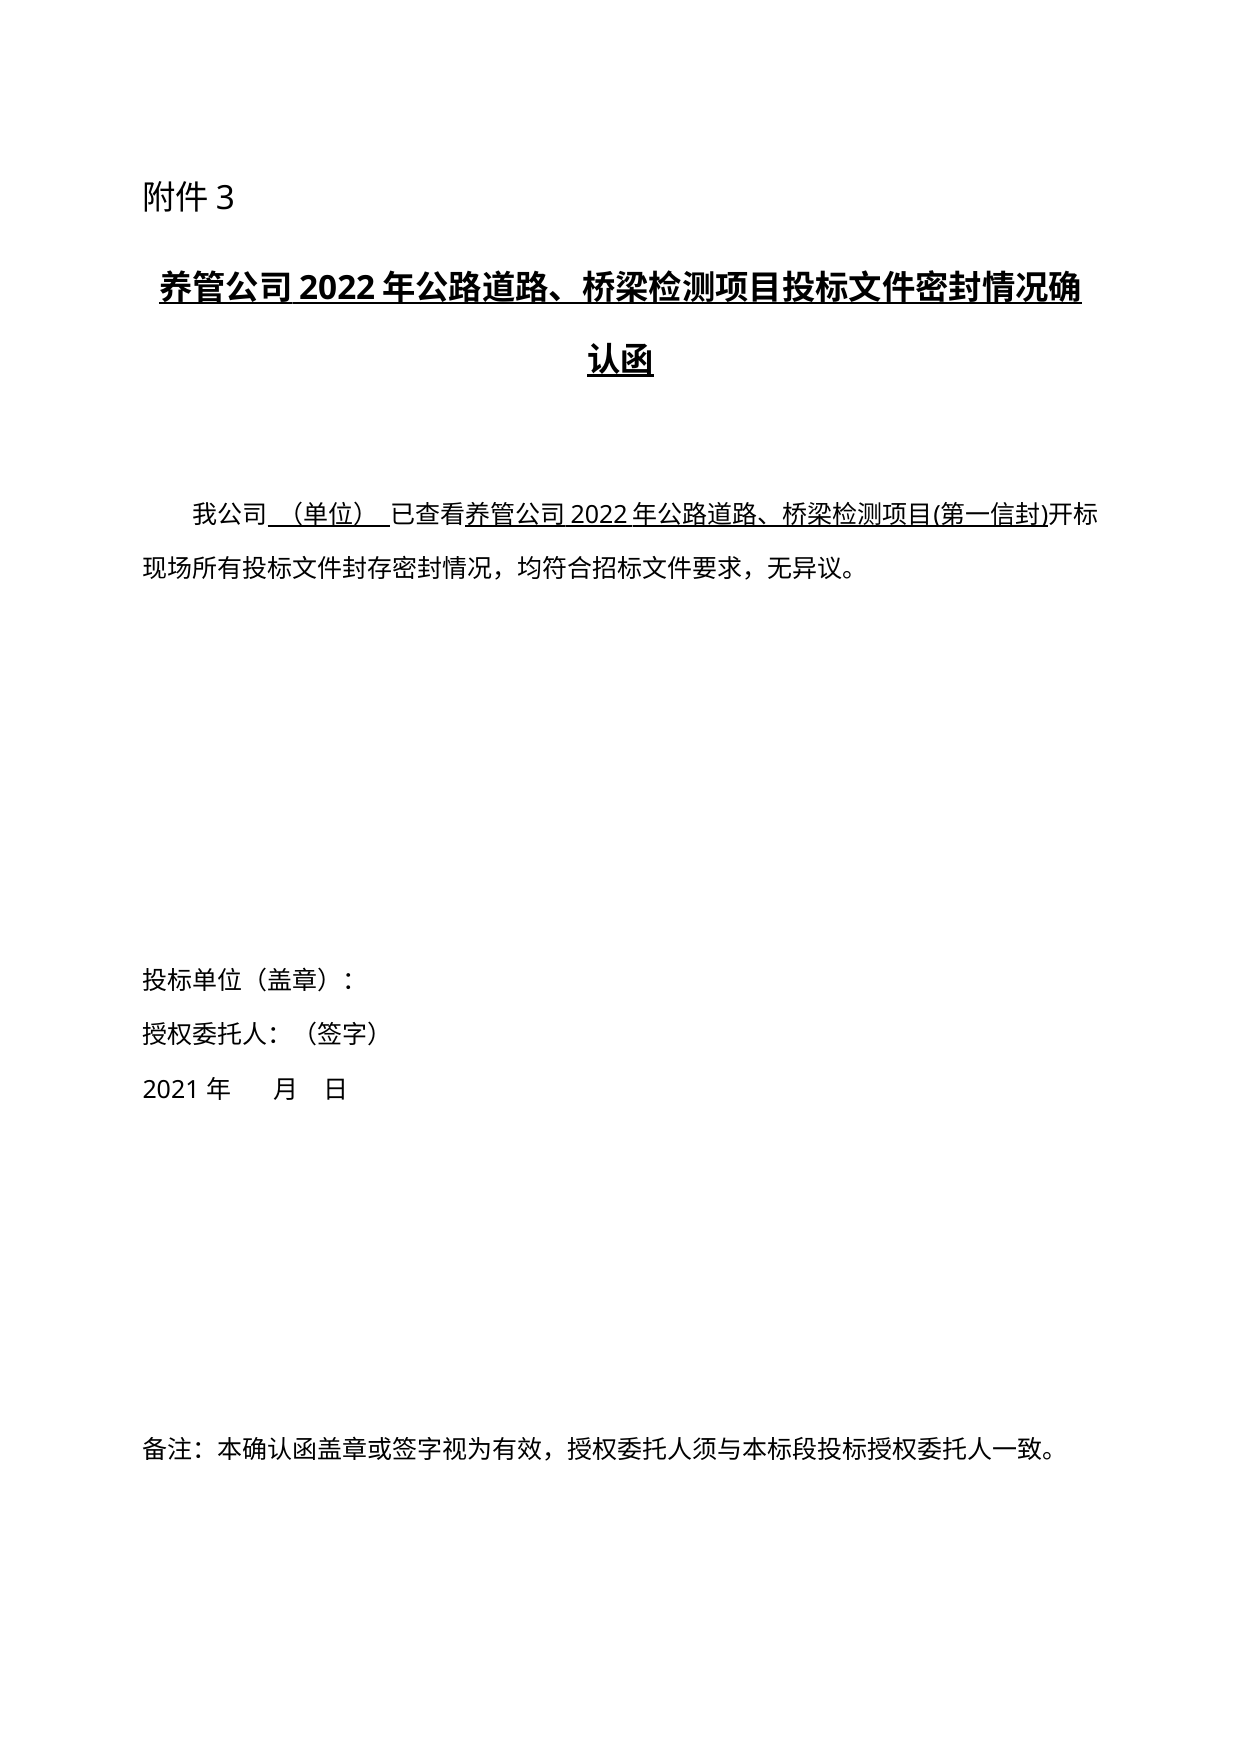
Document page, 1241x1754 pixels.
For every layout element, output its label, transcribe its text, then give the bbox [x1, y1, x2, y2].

text 2021 年 月 日 [142, 1069, 1098, 1105]
text 附件3 [142, 171, 1098, 219]
text 备注：本确认函盖章或签字视为有效，授权委托人须与本标段投标授权委托人一致。 [142, 1430, 1098, 1466]
text 我公司 （单位） 已查看养管公司2022年公路道路、桥梁检测项目(第一信封)开标现场所有投标文件封存密封情况，均符合招标文件要求，无异议。 [142, 494, 1098, 585]
text 授权委托人：（签字） [142, 1015, 1098, 1051]
text 养管公司2022年公路道路、桥梁检测项目投标文件密封情况确认函 [142, 261, 1098, 381]
text 投标单位（盖章）： [142, 960, 1098, 997]
